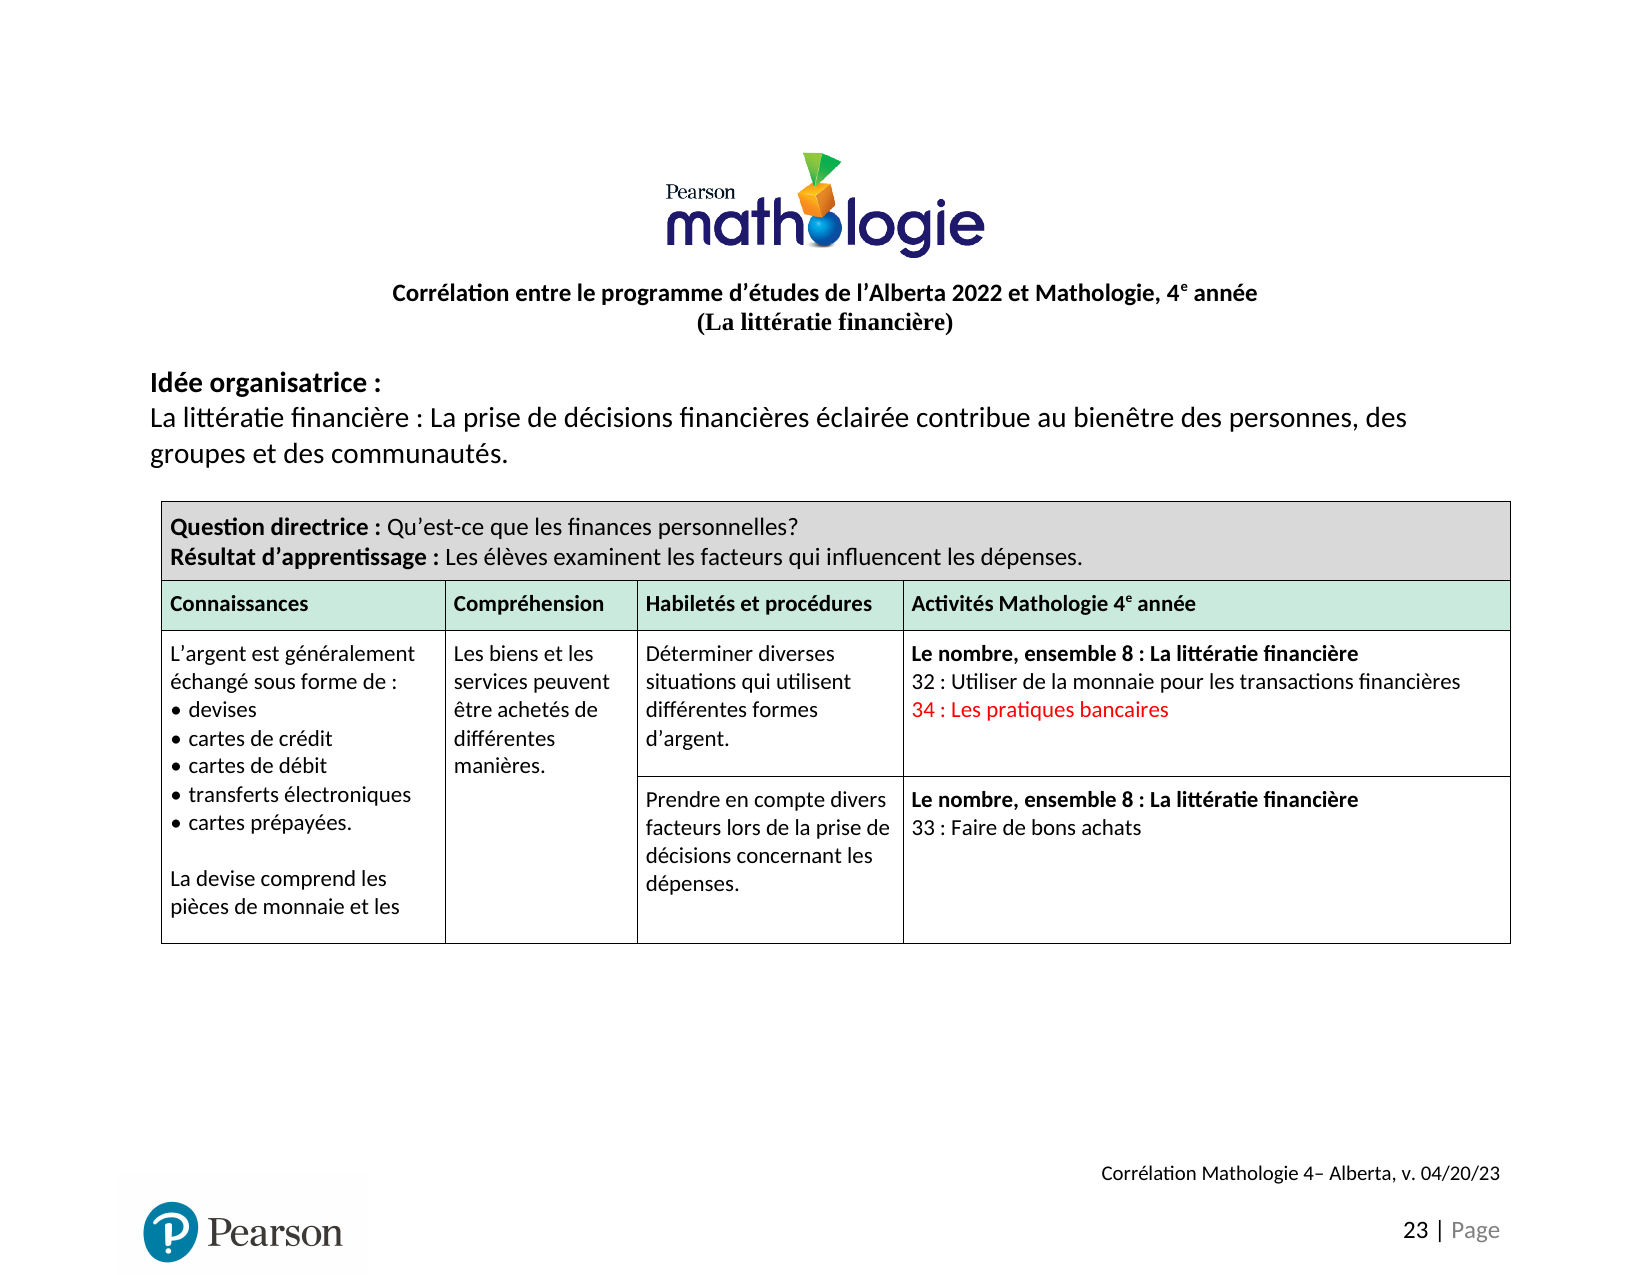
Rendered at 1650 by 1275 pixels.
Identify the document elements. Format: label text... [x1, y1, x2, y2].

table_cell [638, 777, 903, 943]
picture [116, 1174, 370, 1275]
table_cell L’argent est généralement échangé sous forme de : devises cartes de crédit cartes de débit transferts électroniques cartes prépayées. La devise comprend les pièces de monnaie et les monnaies de papier. Les cartes de crédit permettent aux personnes d’emprunter de l’argent auprès des banques ou des institutions financières. Les cartes de crédit : ont une limite de dépenses doivent être remboursées à temps ont des pénalités si le paiement n’est pas effectué à temps sont émises par une banque ou une institution financière. Les cartes de débit permettent d’accéder à l’argent d’un compte bancaire personnel. Les cartes prépayées ont un montant fixe qui peut être dépensé. Les facteurs à prendre en compte lors des dépenses comprennent : le budget la comparaison des prix la qualité et la quantité les besoins et les désirs. [162, 631, 445, 943]
text La littératie financière : La prise de décisions financières éclairée contribue au bienêtre des personnes, des groupes et des communautés. [150, 399, 1500, 471]
picture [659, 149, 991, 261]
text Idée organisatrice : [150, 364, 1500, 399]
table_cell Le nombre, ensemble 8 : La littératie financière 32 : Utiliser de la monnaie pour les transactions financières 34 : Les pratiques bancaires [904, 631, 1510, 776]
table_cell Les biens et les services peuvent être achetés de différentes manières. [446, 631, 637, 943]
table_cell Connaissances [162, 581, 445, 630]
table_cell Compréhension [446, 581, 637, 630]
table_cell Le nombre, ensemble 8 : La littératie financière 33 : Faire de bons achats [904, 777, 1510, 943]
table_cell Habiletés et procédures [638, 581, 903, 630]
text (La littératie financière) [150, 307, 1500, 336]
table_header Question directrice : Qu’est-ce que les finances personnelles? Résultat d’apprentissage : Les élèves examinent les facteurs qui influencent les dépenses. [162, 502, 1510, 580]
text Corrélation entre le programme d’études de l’Alberta 2022 et Mathologie, 4e année [150, 277, 1500, 307]
table_cell Activités Mathologie 4e année [904, 581, 1510, 630]
table_cell Déterminer diverses situations qui utilisent différentes formes d’argent. [638, 631, 903, 776]
